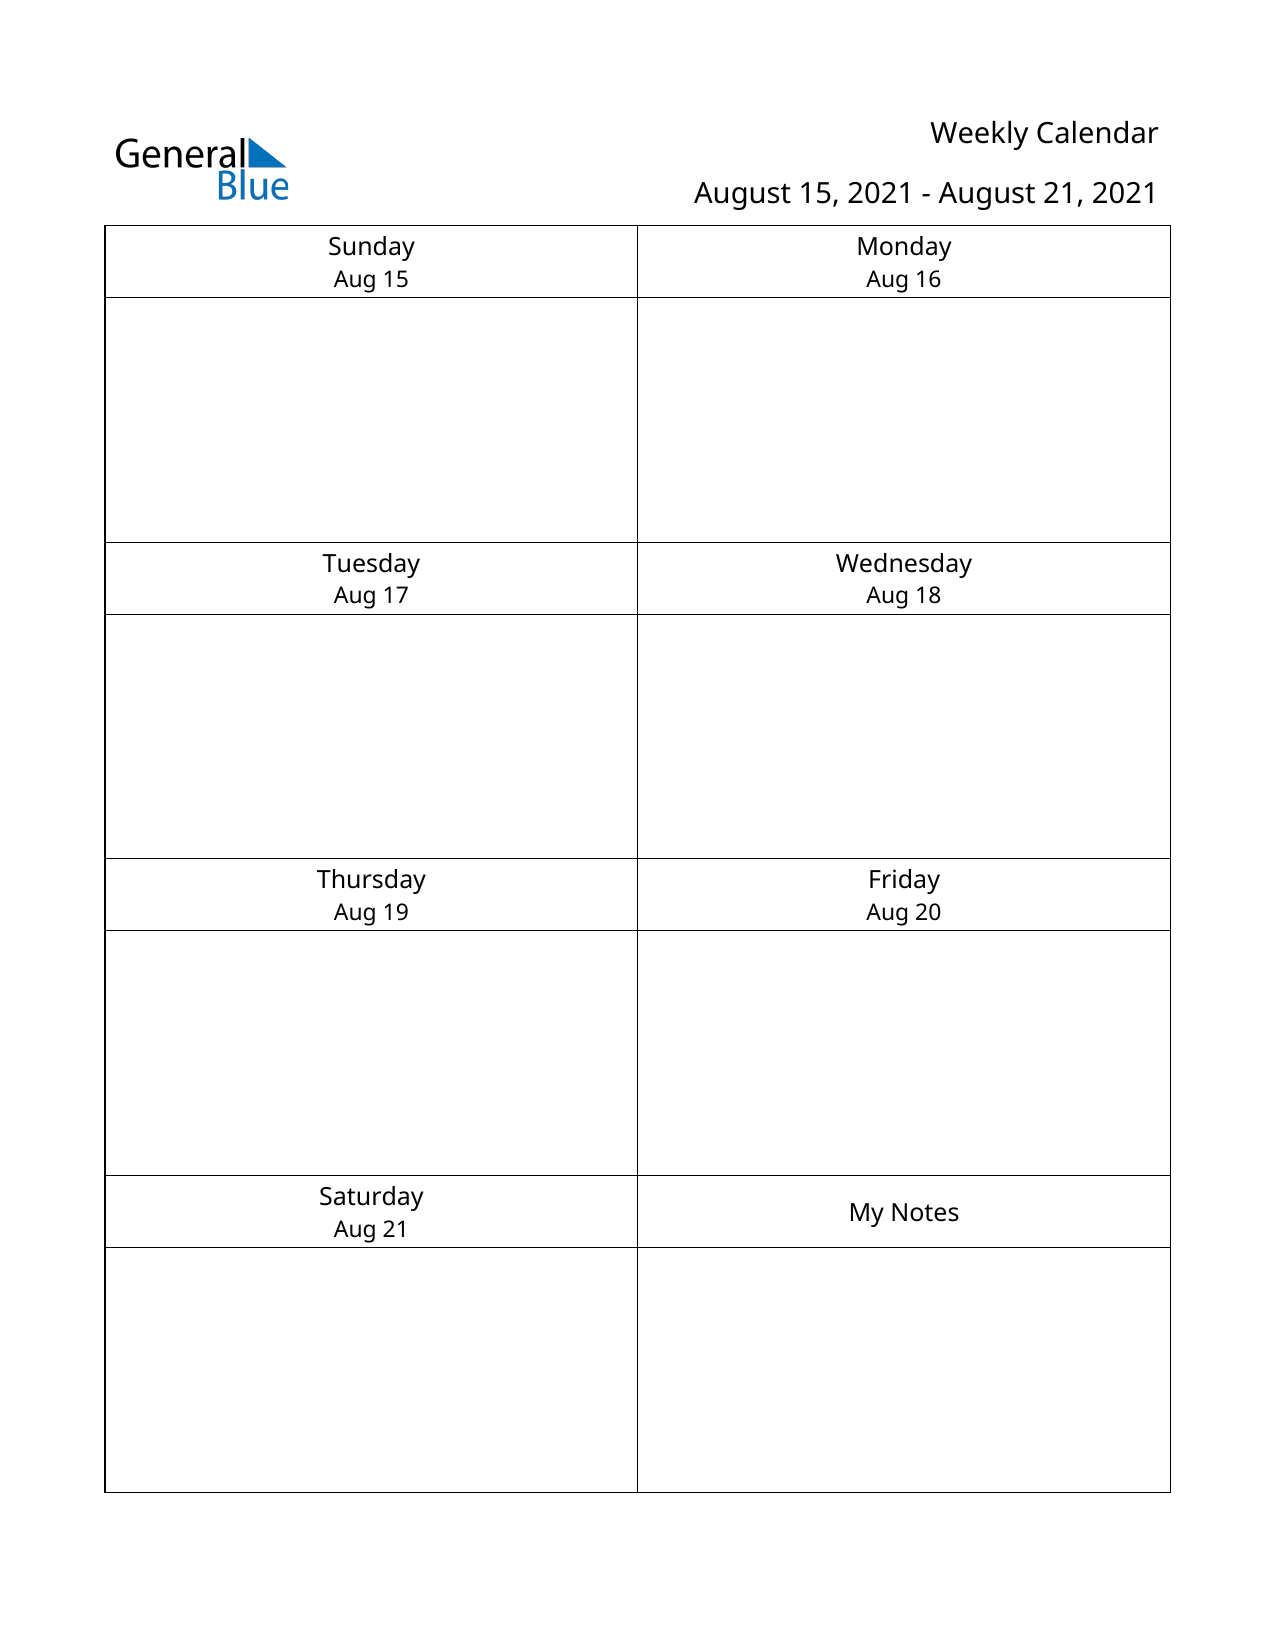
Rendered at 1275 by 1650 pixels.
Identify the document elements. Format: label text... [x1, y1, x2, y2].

table_header [105, 113, 302, 225]
table_cell Sunday Aug 15 [106, 226, 637, 297]
table_cell My Notes [638, 1176, 1170, 1247]
table_cell Friday Aug 20 [638, 859, 1170, 930]
table_cell [106, 931, 637, 1175]
table_cell Saturday Aug 21 [106, 1176, 637, 1247]
table_cell [638, 615, 1170, 858]
table_cell [638, 298, 1170, 542]
table_cell Wednesday Aug 18 [638, 543, 1170, 613]
table_cell [106, 1248, 637, 1492]
table_header Weekly Calendar August 15, 2021 - August 21, 2021 [302, 113, 1170, 225]
table_cell Thursday Aug 19 [106, 859, 637, 930]
table_cell [106, 615, 637, 858]
table_cell [638, 1248, 1170, 1492]
table_cell Monday Aug 16 [638, 226, 1170, 297]
table_cell [638, 931, 1170, 1175]
table_cell [106, 298, 637, 542]
picture [116, 138, 289, 200]
table_cell Tuesday Aug 17 [106, 543, 637, 613]
